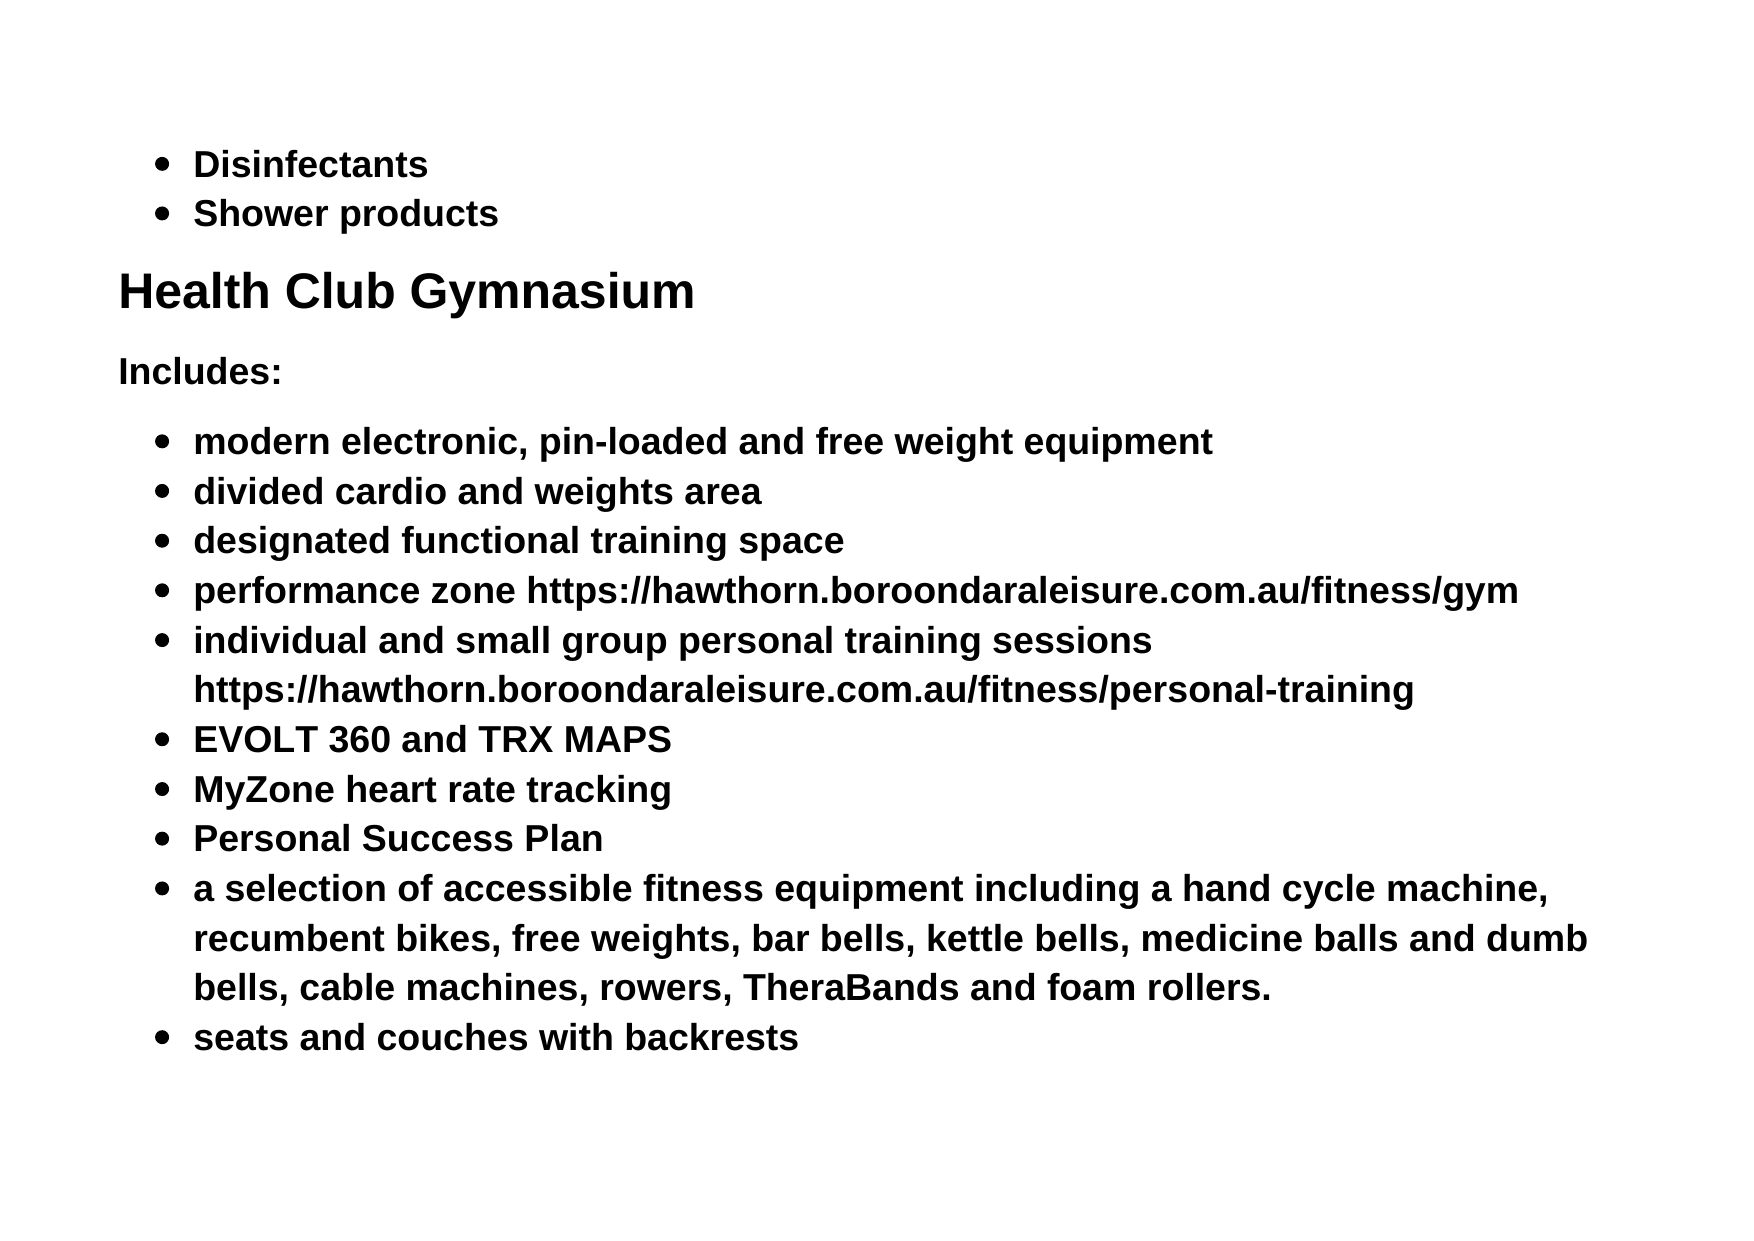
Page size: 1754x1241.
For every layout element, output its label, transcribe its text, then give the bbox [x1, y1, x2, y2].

list modern electronic, pin-loaded and free weight equipment [156, 419, 1636, 462]
list divided cardio and weights area [156, 469, 1636, 512]
subtitle Health Club Gymnasium [118, 262, 1636, 319]
list Disinfectants [156, 142, 1636, 185]
list https://hawthorn.boroondaraleisure.com.au/fitness/personal-training [193, 668, 1636, 711]
list individual and small group personal training sessions [156, 618, 1636, 661]
list EVOLT 360 and TRX MAPS [156, 717, 1636, 761]
list performance zone https://hawthorn.boroondaraleisure.com.au/fitness/gym [156, 568, 1636, 612]
list Personal Success Plan [156, 817, 1636, 860]
list a selection of accessible fitness equipment including a hand cycle machine, recumbent bikes, free weights, bar bells, kettle bells, medicine balls and dumb bells, cable machines, rowers, TheraBands and foam rollers. [156, 866, 1636, 1009]
list designated functional training space [156, 519, 1636, 562]
text Includes: [118, 349, 1636, 392]
list Shower products [156, 191, 1636, 235]
list seats and couches with backrests [156, 1015, 1636, 1058]
list MyZone heart rate tracking [156, 767, 1636, 810]
